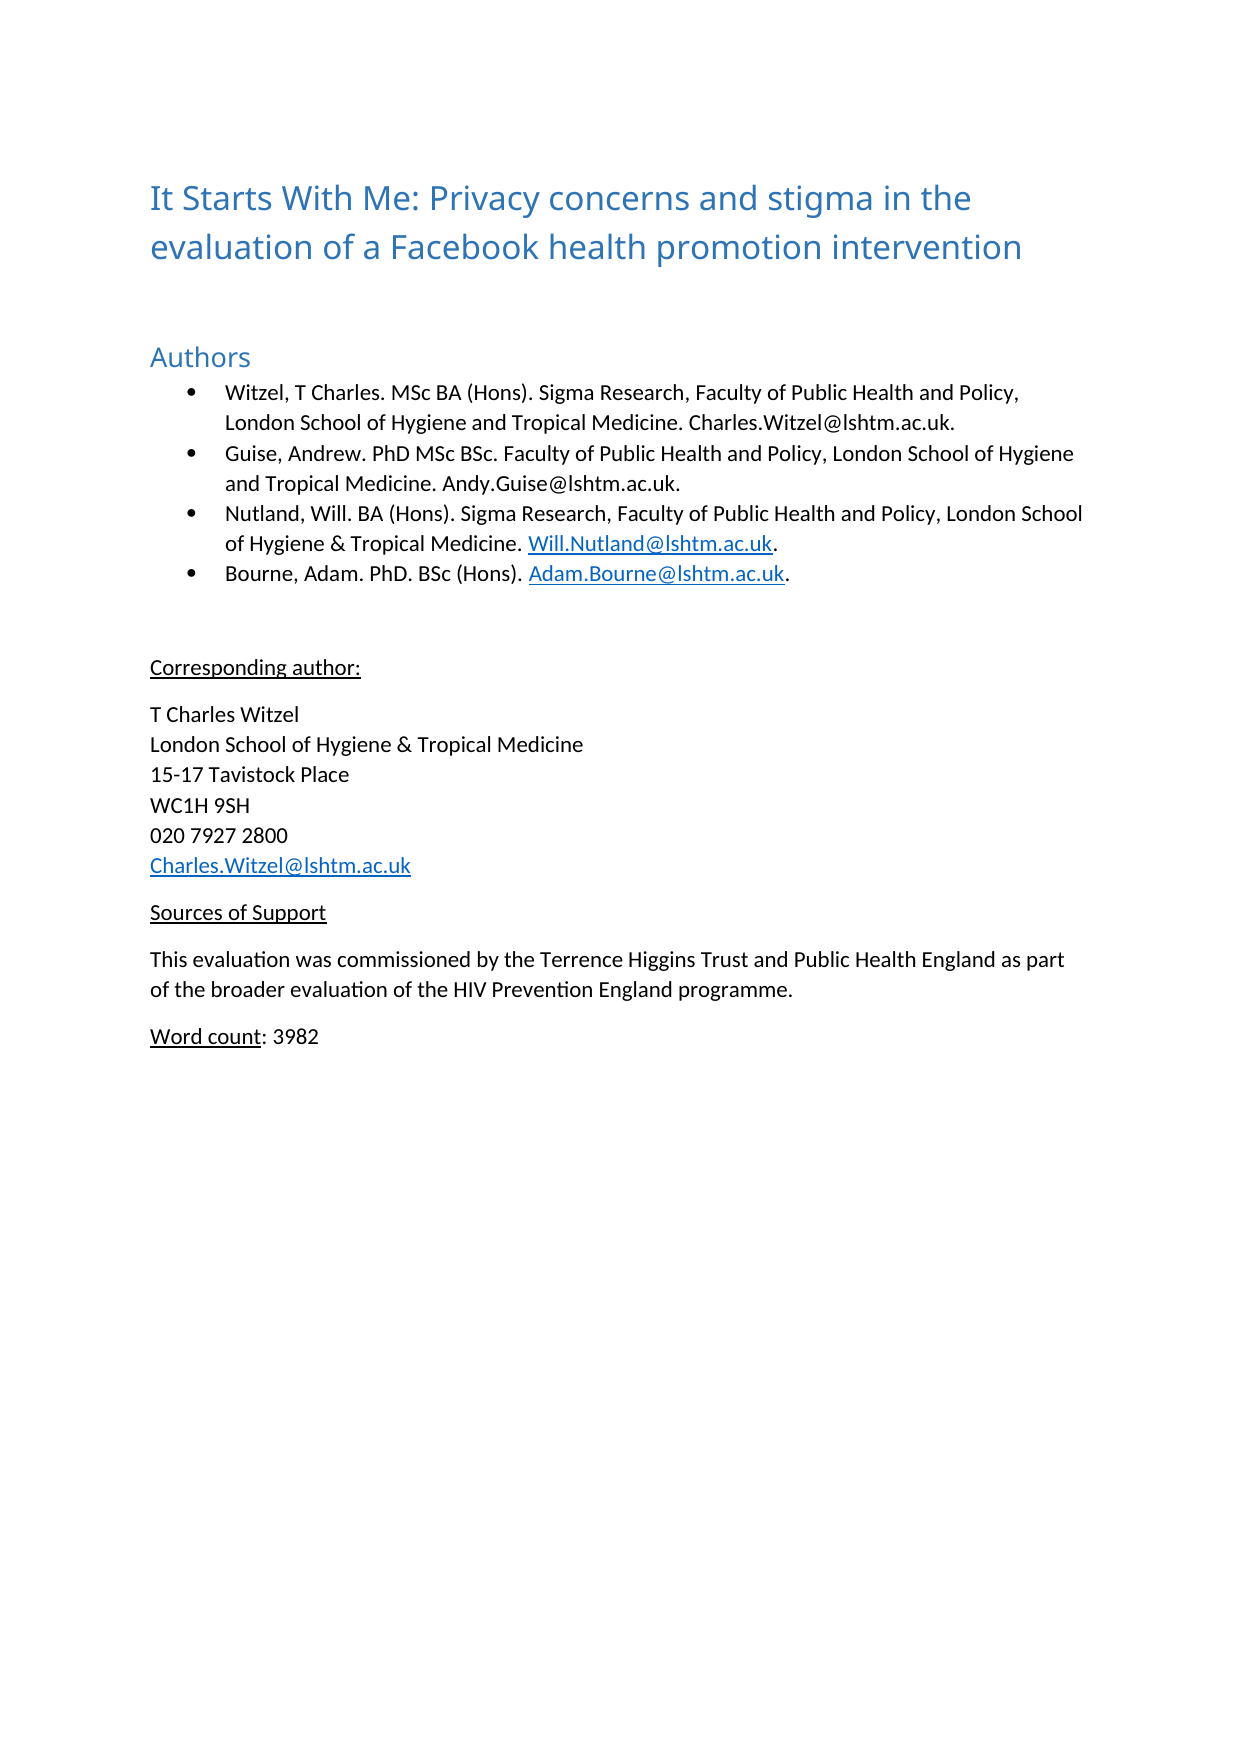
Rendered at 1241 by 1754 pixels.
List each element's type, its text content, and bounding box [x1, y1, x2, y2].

text Sources of Support [150, 898, 1090, 926]
text Word count: 3982 [150, 1022, 1090, 1050]
list Bourne, Adam. PhD. BSc (Hons). Adam.Bourne@lshtm.ac.uk. [187, 559, 1090, 588]
list Guise, Andrew. PhD MSc BSc. Faculty of Public Health and Policy, London School of Hygiene and Tropical Medicine. Andy.Guise@lshtm.ac.uk. [187, 439, 1090, 497]
text This evaluation was commissioned by the Terrence Higgins Trust and Public Health England as part of the broader evaluation of the HIV Prevention England programme. [150, 945, 1090, 1003]
text T Charles Witzel London School of Hygiene & Tropical Medicine 15-17 Tavistock Place WC1H 9SH 020 7927 2800 Charles.Witzel@lshtm.ac.uk [150, 700, 1090, 879]
subtitle It Starts With Me: Privacy concerns and stigma in the evaluation of a Facebook health promotion intervention [150, 175, 1090, 269]
text Corresponding author: [150, 653, 1090, 681]
list Nutland, Will. BA (Hons). Sigma Research, Faculty of Public Health and Policy, London School of Hygiene & Tropical Medicine. Will.Nutland@lshtm.ac.uk. [187, 499, 1090, 557]
list Witzel, T Charles. MSc BA (Hons). Sigma Research, Faculty of Public Health and Policy, London School of Hygiene and Tropical Medicine. Charles.Witzel@lshtm.ac.uk. [187, 378, 1090, 437]
subtitle Authors [150, 338, 1090, 375]
